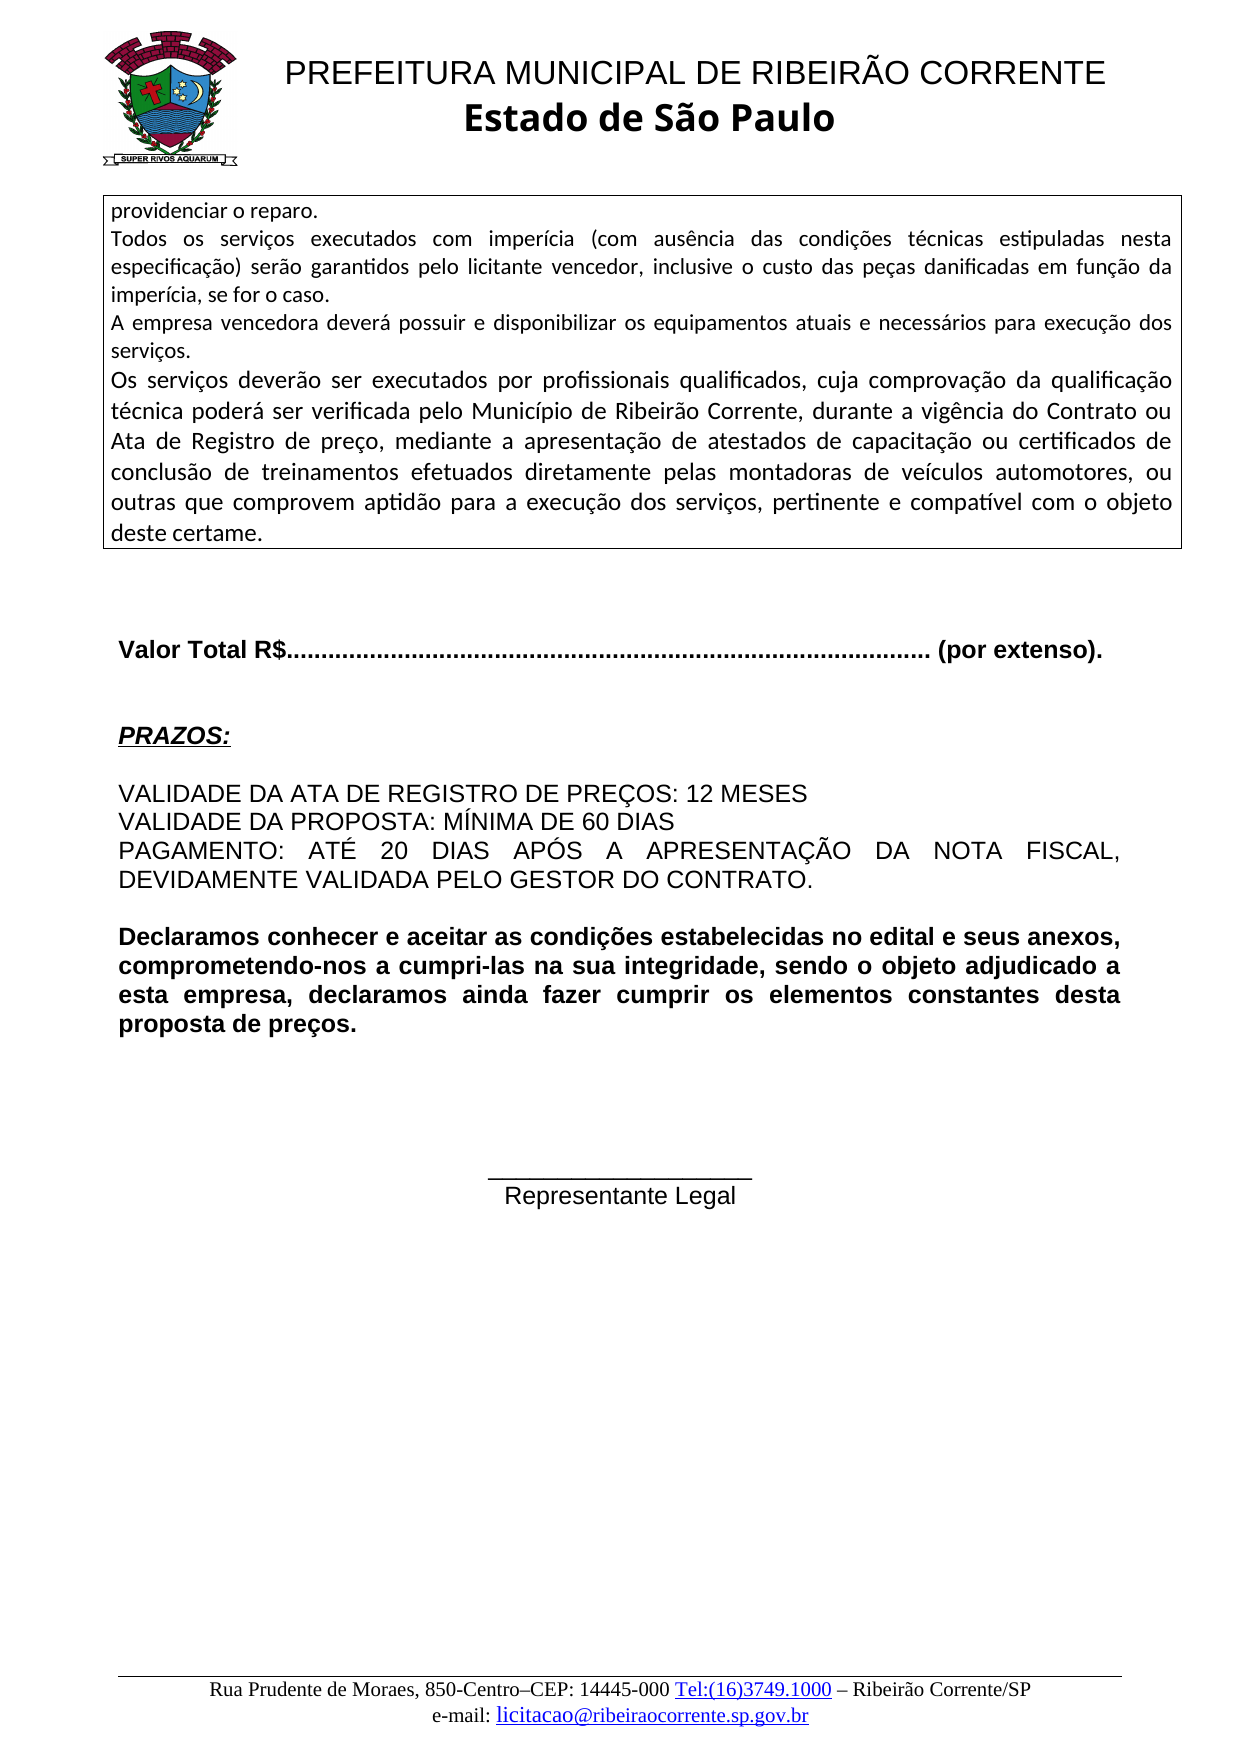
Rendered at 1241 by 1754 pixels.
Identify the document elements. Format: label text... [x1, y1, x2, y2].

text Representante Legal [118, 1181, 1122, 1210]
text Declaramos conhecer e aceitar as condições estabelecidas no edital e seus anexos, comprometendo-nos a cumpri-las na sua integridade, sendo o objeto adjudicado a esta empresa, declaramos ainda fazer cumprir os elementos constantes desta proposta de preços. [118, 922, 1122, 1037]
text VALIDADE DA ATA DE REGISTRO DE PREÇOS: 12 MESES [118, 779, 1122, 807]
picture [102, 31, 238, 166]
text Valor Total R$............................................................................................. (por extenso). [118, 635, 1122, 664]
text PRAZOS: [118, 721, 1122, 750]
text VALIDADE DA PROPOSTA: MÍNIMA DE 60 DIAS [118, 807, 1122, 836]
text ___________________ [118, 1152, 1122, 1181]
text PAGAMENTO: ATÉ 20 DIAS APÓS A APRESENTAÇÃO DA NOTA FISCAL, DEVIDAMENTE VALIDADA PELO GESTOR DO CONTRATO. [118, 836, 1122, 894]
